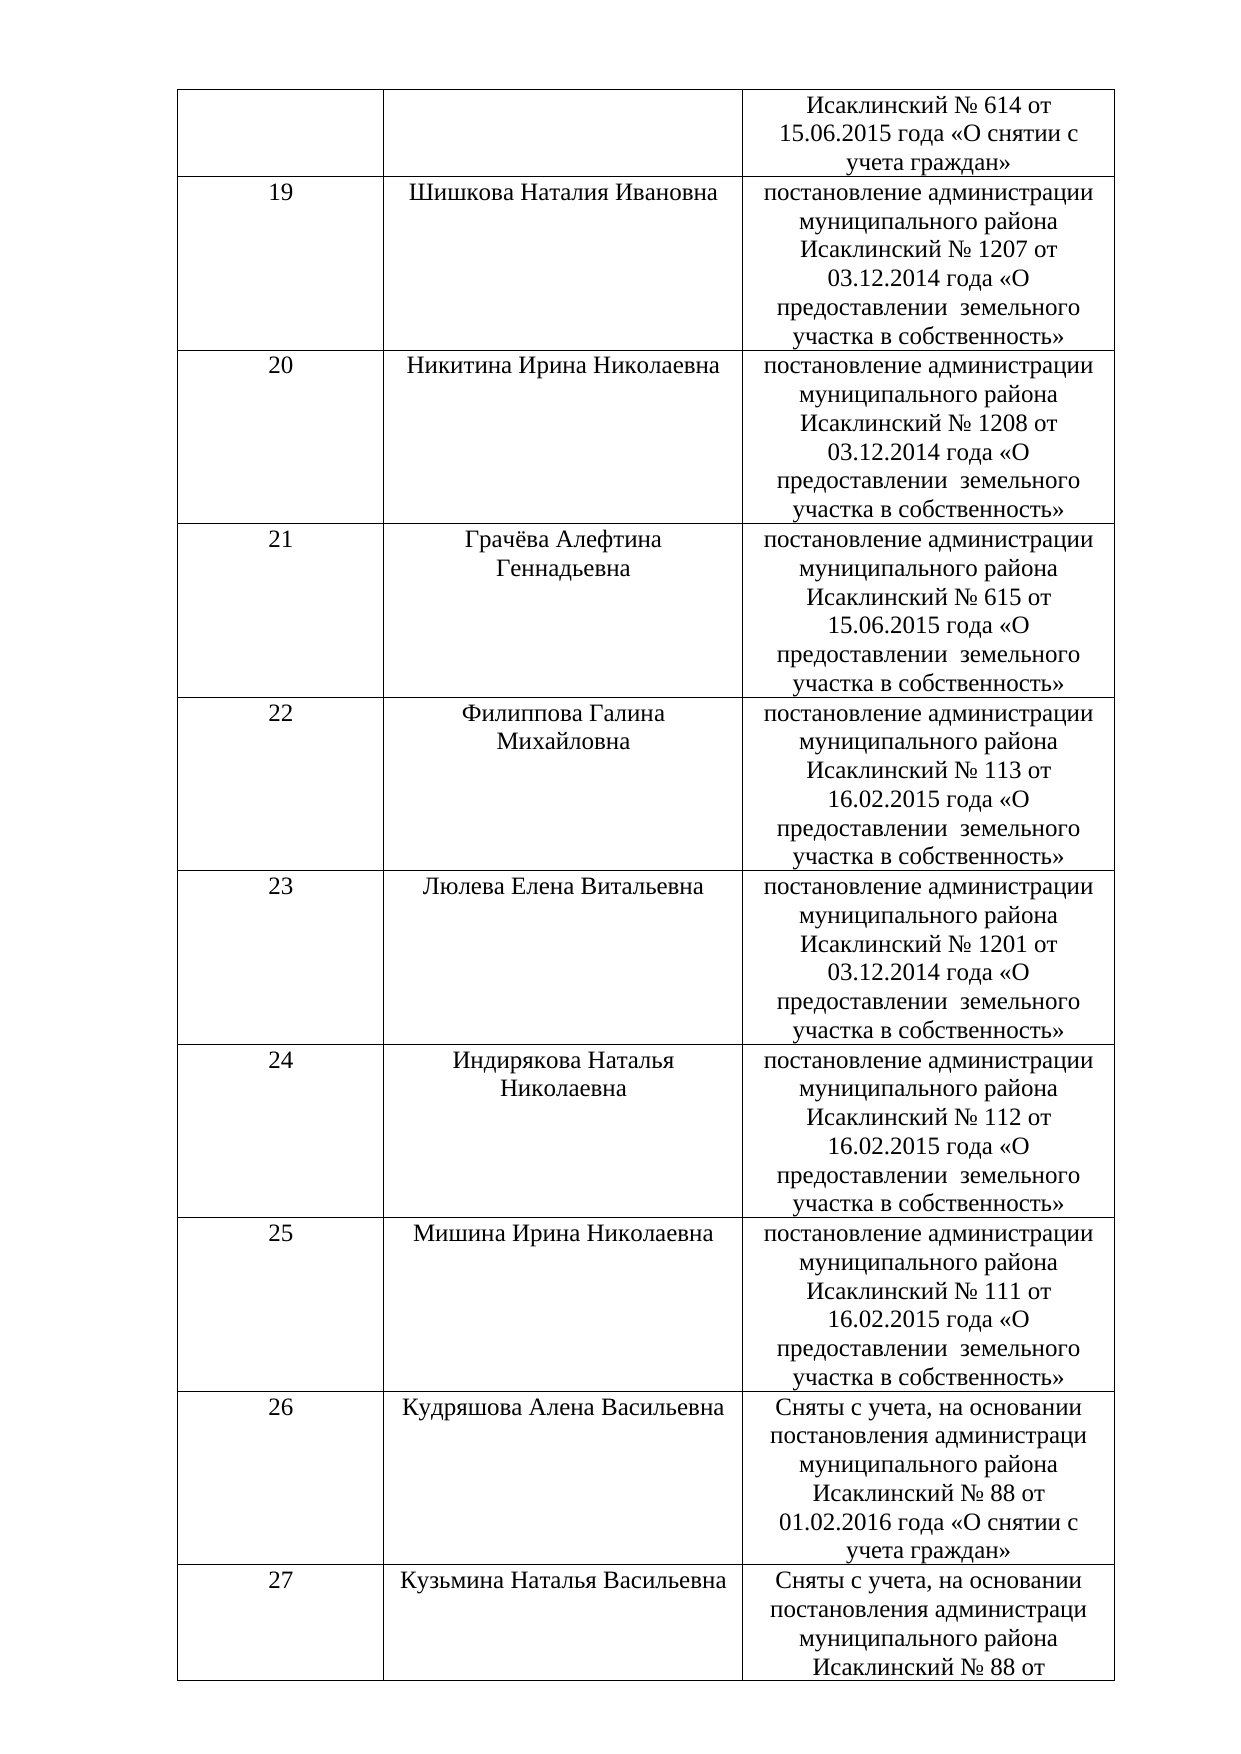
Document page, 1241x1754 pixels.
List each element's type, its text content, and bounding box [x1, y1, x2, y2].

table_cell постановление администрации муниципального района Исаклинский № 111 от 16.02.2015 года «О предоставлении земельного участка в собственность» [743, 1218, 1114, 1391]
table_cell Индирякова Наталья Николаевна [384, 1045, 742, 1217]
table_cell Филиппова Галина Михайловна [384, 698, 742, 870]
table_cell постановление администрации муниципального района Исаклинский № 1208 от 03.12.2014 года «О предоставлении земельного участка в собственность» [743, 351, 1114, 523]
table_cell 27 [178, 1565, 383, 1680]
table_cell 23 [178, 871, 383, 1044]
table_cell 24 [178, 1045, 383, 1217]
table_cell постановление администрации муниципального района Исаклинский № 113 от 16.02.2015 года «О предоставлении земельного участка в собственность» [743, 698, 1114, 870]
table_cell постановление администрации муниципального района Исаклинский № 112 от 16.02.2015 года «О предоставлении земельного участка в собственность» [743, 1045, 1114, 1217]
table_cell Люлева Елена Витальевна [384, 871, 742, 1044]
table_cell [743, 1565, 1114, 1680]
table_cell 20 [178, 351, 383, 523]
table_cell Шишкова Наталия Ивановна [384, 177, 742, 349]
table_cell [384, 90, 742, 176]
table_cell постановление администрации муниципального района Исаклинский № 1201 от 03.12.2014 года «О предоставлении земельного участка в собственность» [743, 871, 1114, 1044]
table_cell постановление администрации муниципального района Исаклинский № 1207 от 03.12.2014 года «О предоставлении земельного участка в собственность» [743, 177, 1114, 349]
table_cell 19 [178, 177, 383, 349]
table_cell Сняты с учета, на основании постановления администраци муниципального района Исаклинский № 88 от 01.02.2016 года «О снятии с учета граждан» [743, 1392, 1114, 1564]
table_cell 21 [178, 524, 383, 697]
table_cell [384, 1565, 742, 1680]
table_cell 26 [178, 1392, 383, 1564]
table_cell Никитина Ирина Николаевна [384, 351, 742, 523]
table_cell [743, 90, 1114, 176]
table_cell Грачёва Алефтина Геннадьевна [384, 524, 742, 697]
table_cell постановление администрации муниципального района Исаклинский № 615 от 15.06.2015 года «О предоставлении земельного участка в собственность» [743, 524, 1114, 697]
table_cell Мишина Ирина Николаевна [384, 1218, 742, 1391]
table_cell Кудряшова Алена Васильевна [384, 1392, 742, 1564]
table_cell 18 [178, 90, 383, 176]
table_cell 25 [178, 1218, 383, 1391]
table_cell 22 [178, 698, 383, 870]
